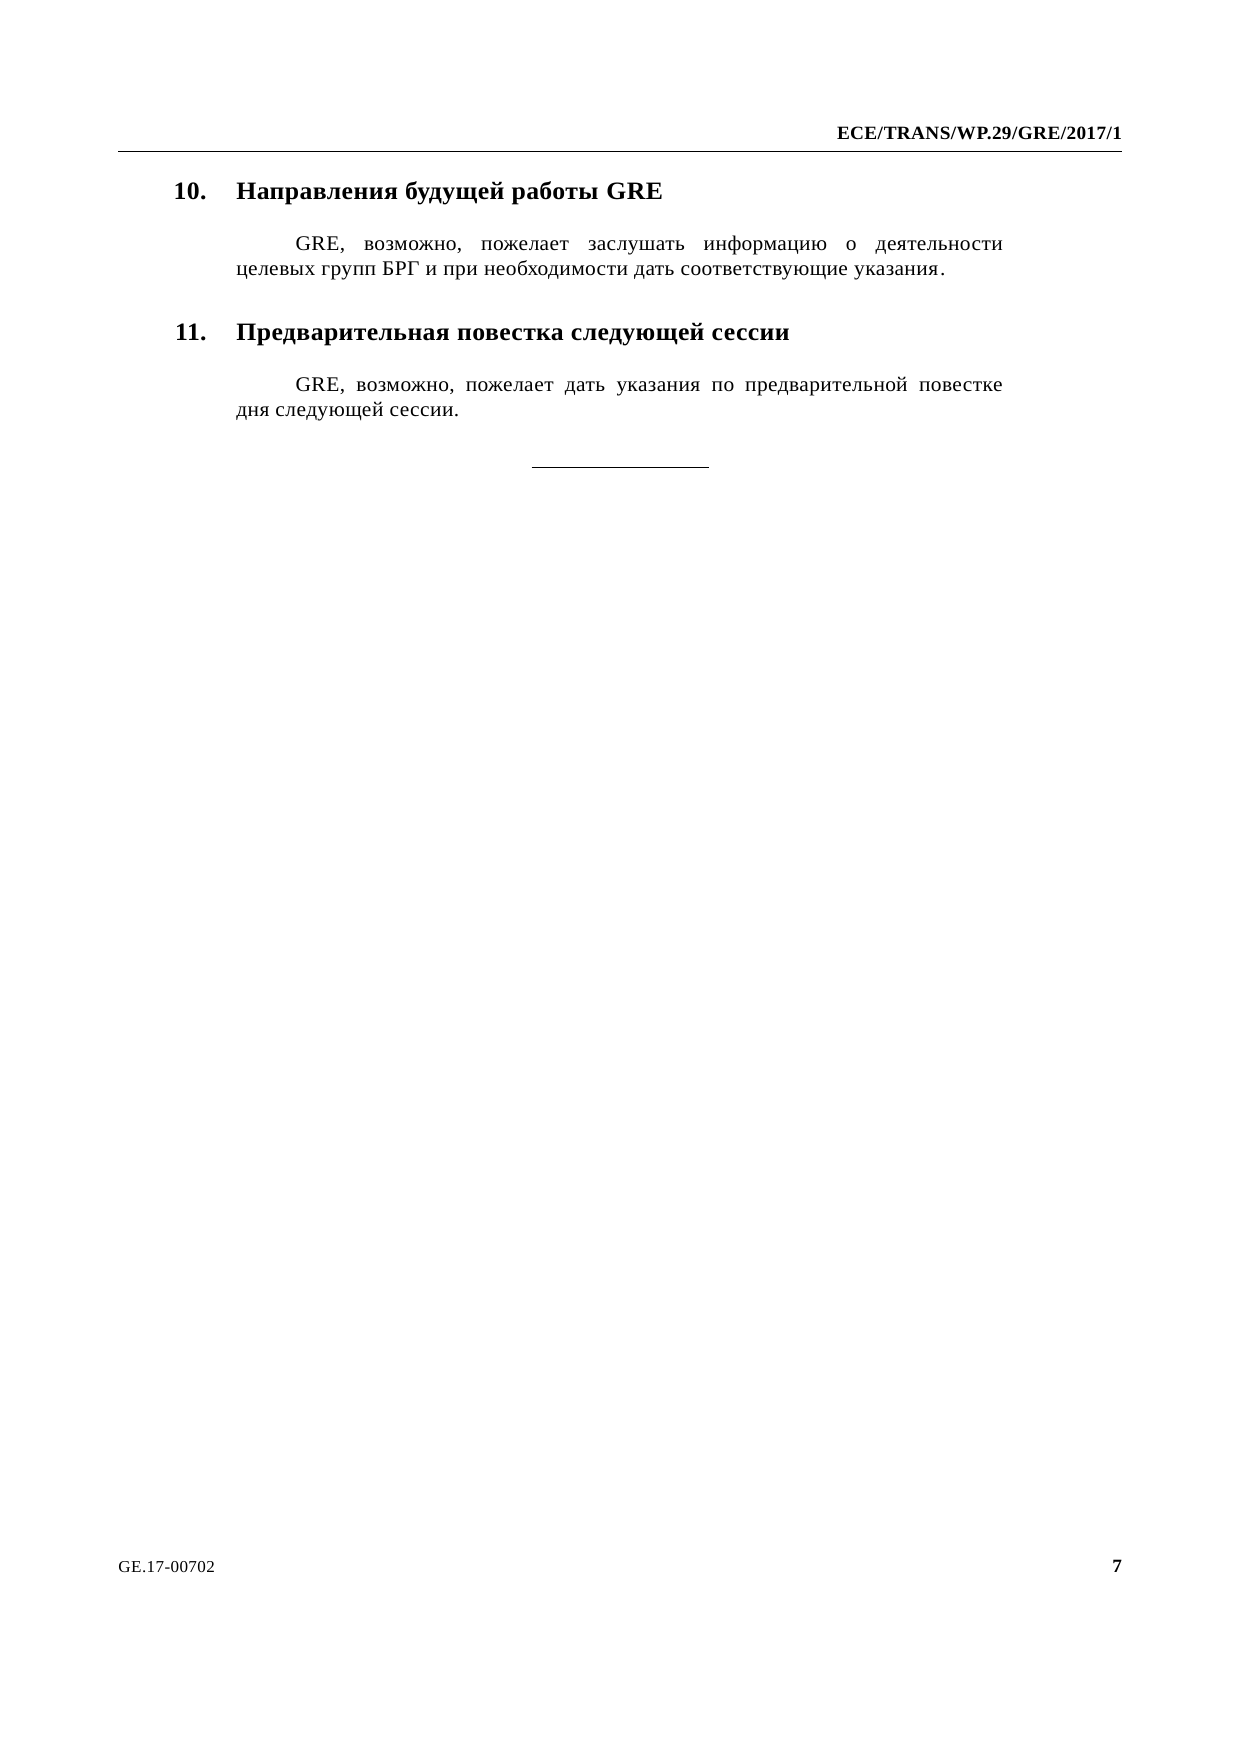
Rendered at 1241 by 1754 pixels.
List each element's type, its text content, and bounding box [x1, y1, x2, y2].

text 10. Направления будущей работы GRE [118, 177, 1004, 205]
text GRE, возможно, пожелает заслушать информацию о деятельности целевых групп БРГ и при необходимости дать соответствующие указания. [236, 230, 1004, 280]
text GRE, возможно, пожелает дать указания по предварительной повестке дня следующей сессии. [236, 371, 1004, 421]
text 11. Предварительная повестка следующей сессии [118, 318, 1004, 346]
